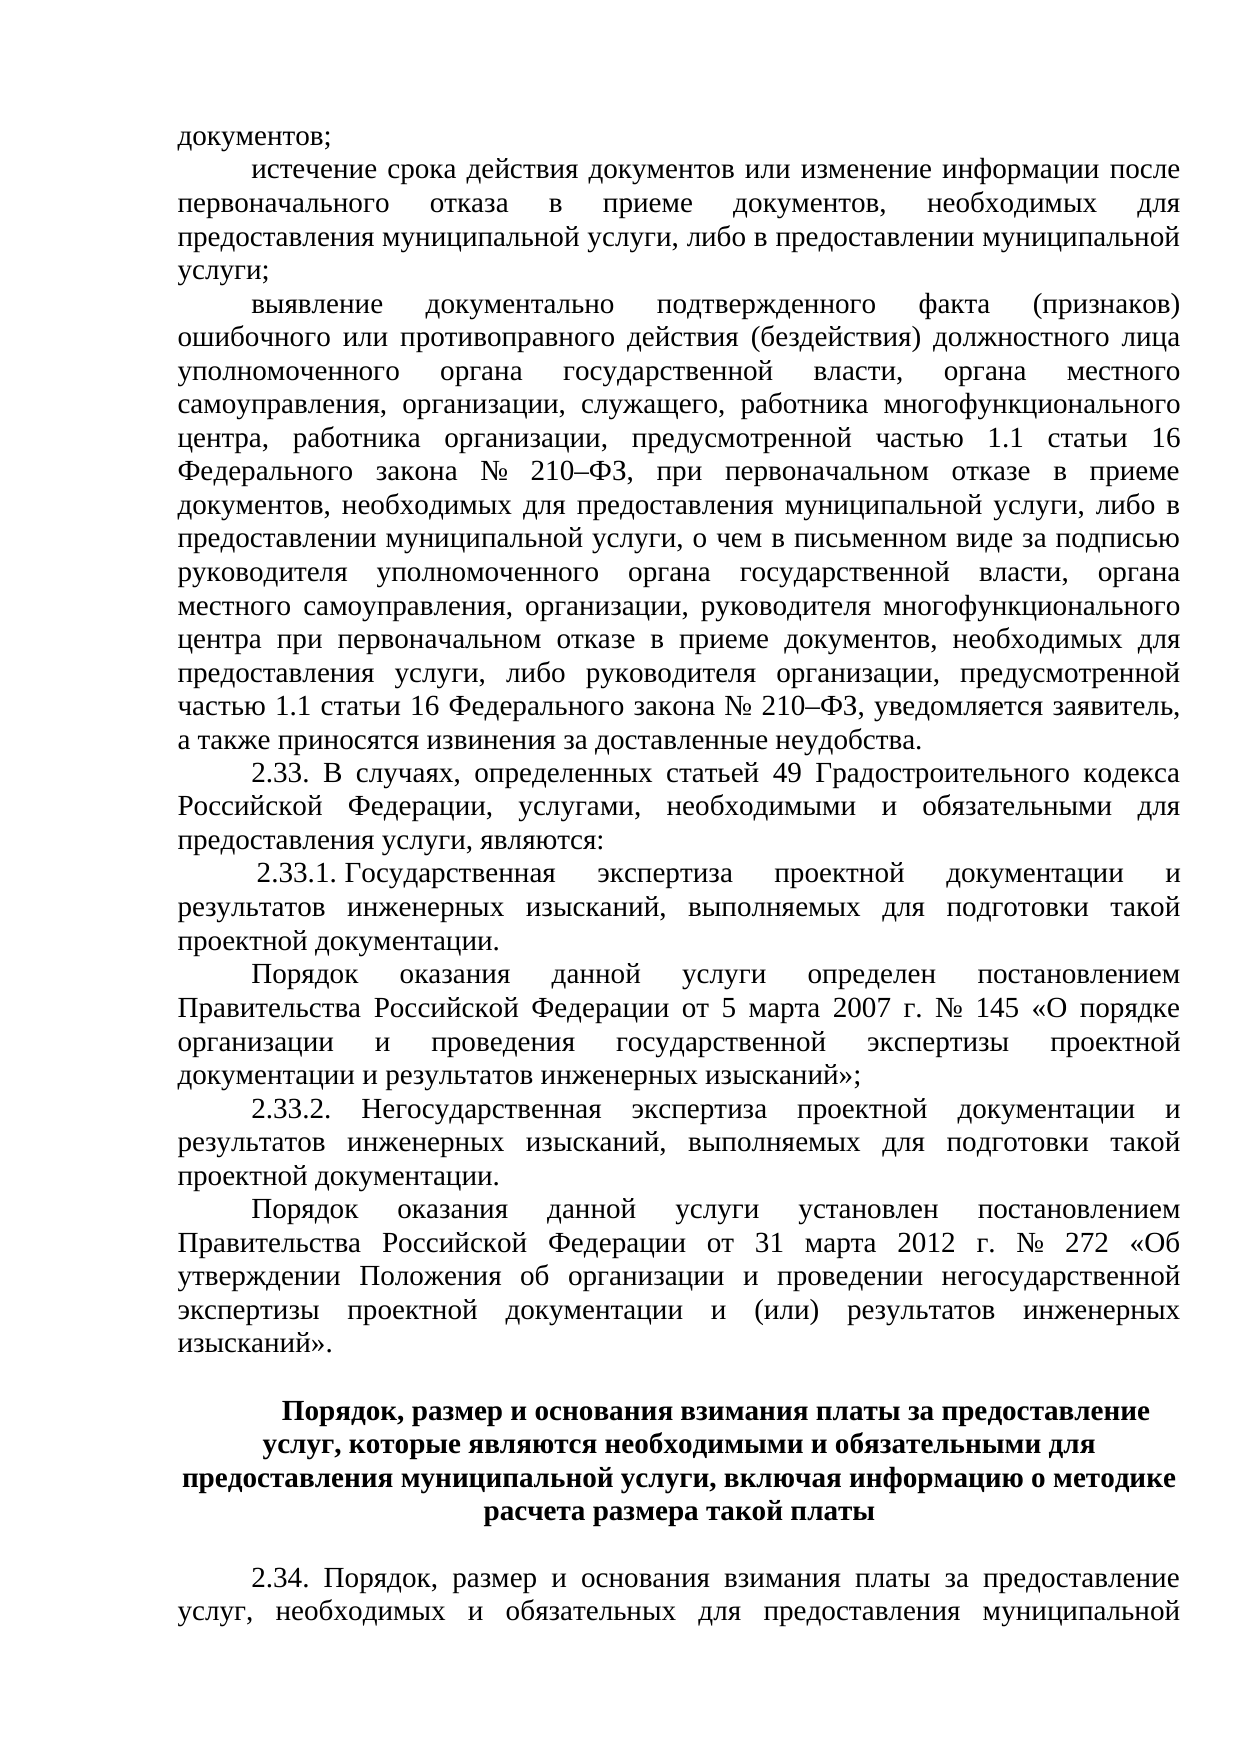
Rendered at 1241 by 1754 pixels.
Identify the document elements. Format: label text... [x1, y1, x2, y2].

text Порядок оказания данной услуги установлен постановлением Правительства Российской Федерации от 31 марта 2012 г. № 272 «Об утверждении Положения об организации и проведении негосударственной экспертизы проектной документации и (или) результатов инженерных изысканий». [177, 1191, 1181, 1359]
text выявление документально подтвержденного факта (признаков) ошибочного или противоправного действия (бездействия) должностного лица уполномоченного органа государственной власти, органа местного самоуправления, организации, служащего, работника многофункционального центра, работника организации, предусмотренной частью 1.1 статьи 16 Федерального закона № 210–ФЗ, при первоначальном отказе в приеме документов, необходимых для предоставления муниципальной услуги, либо в предоставлении муниципальной услуги, о чем в письменном виде за подписью руководителя уполномоченного органа государственной власти, органа местного самоуправления, организации, руководителя многофункционального центра при первоначальном отказе в приеме документов, необходимых для предоставления услуги, либо руководителя организации, предусмотренной частью 1.1 статьи 16 Федерального закона № 210–ФЗ, уведомляется заявитель, а также приносятся извинения за доставленные неудобства. [177, 286, 1181, 755]
text Порядок оказания данной услуги определен постановлением Правительства Российской Федерации от 5 марта 2007 г. № 145 «О порядке организации и проведения государственной экспертизы проектной документации и результатов инженерных изысканий»; [177, 957, 1181, 1091]
text Порядок, размер и основания взимания платы за предоставление услуг, которые являются необходимыми и обязательными для предоставления муниципальной услуги, включая информацию о методике расчета размера такой платы [177, 1393, 1181, 1527]
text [177, 1560, 1181, 1627]
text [177, 118, 1181, 152]
text 2.33. В случаях, определенных статьей 49 Градостроительного кодекса Российской Федерации, услугами, необходимыми и обязательными для предоставления услуги, являются: [177, 755, 1181, 856]
text истечение срока действия документов или изменение информации после первоначального отказа в приеме документов, необходимых для предоставления муниципальной услуги, либо в предоставлении муниципальной услуги; [177, 152, 1181, 286]
text 2.33.2. Негосударственная экспертиза проектной документации и результатов инженерных изысканий, выполняемых для подготовки такой проектной документации. [177, 1091, 1181, 1191]
list Государственная экспертиза проектной документации и результатов инженерных изысканий, выполняемых для подготовки такой проектной документации. [177, 856, 1181, 957]
